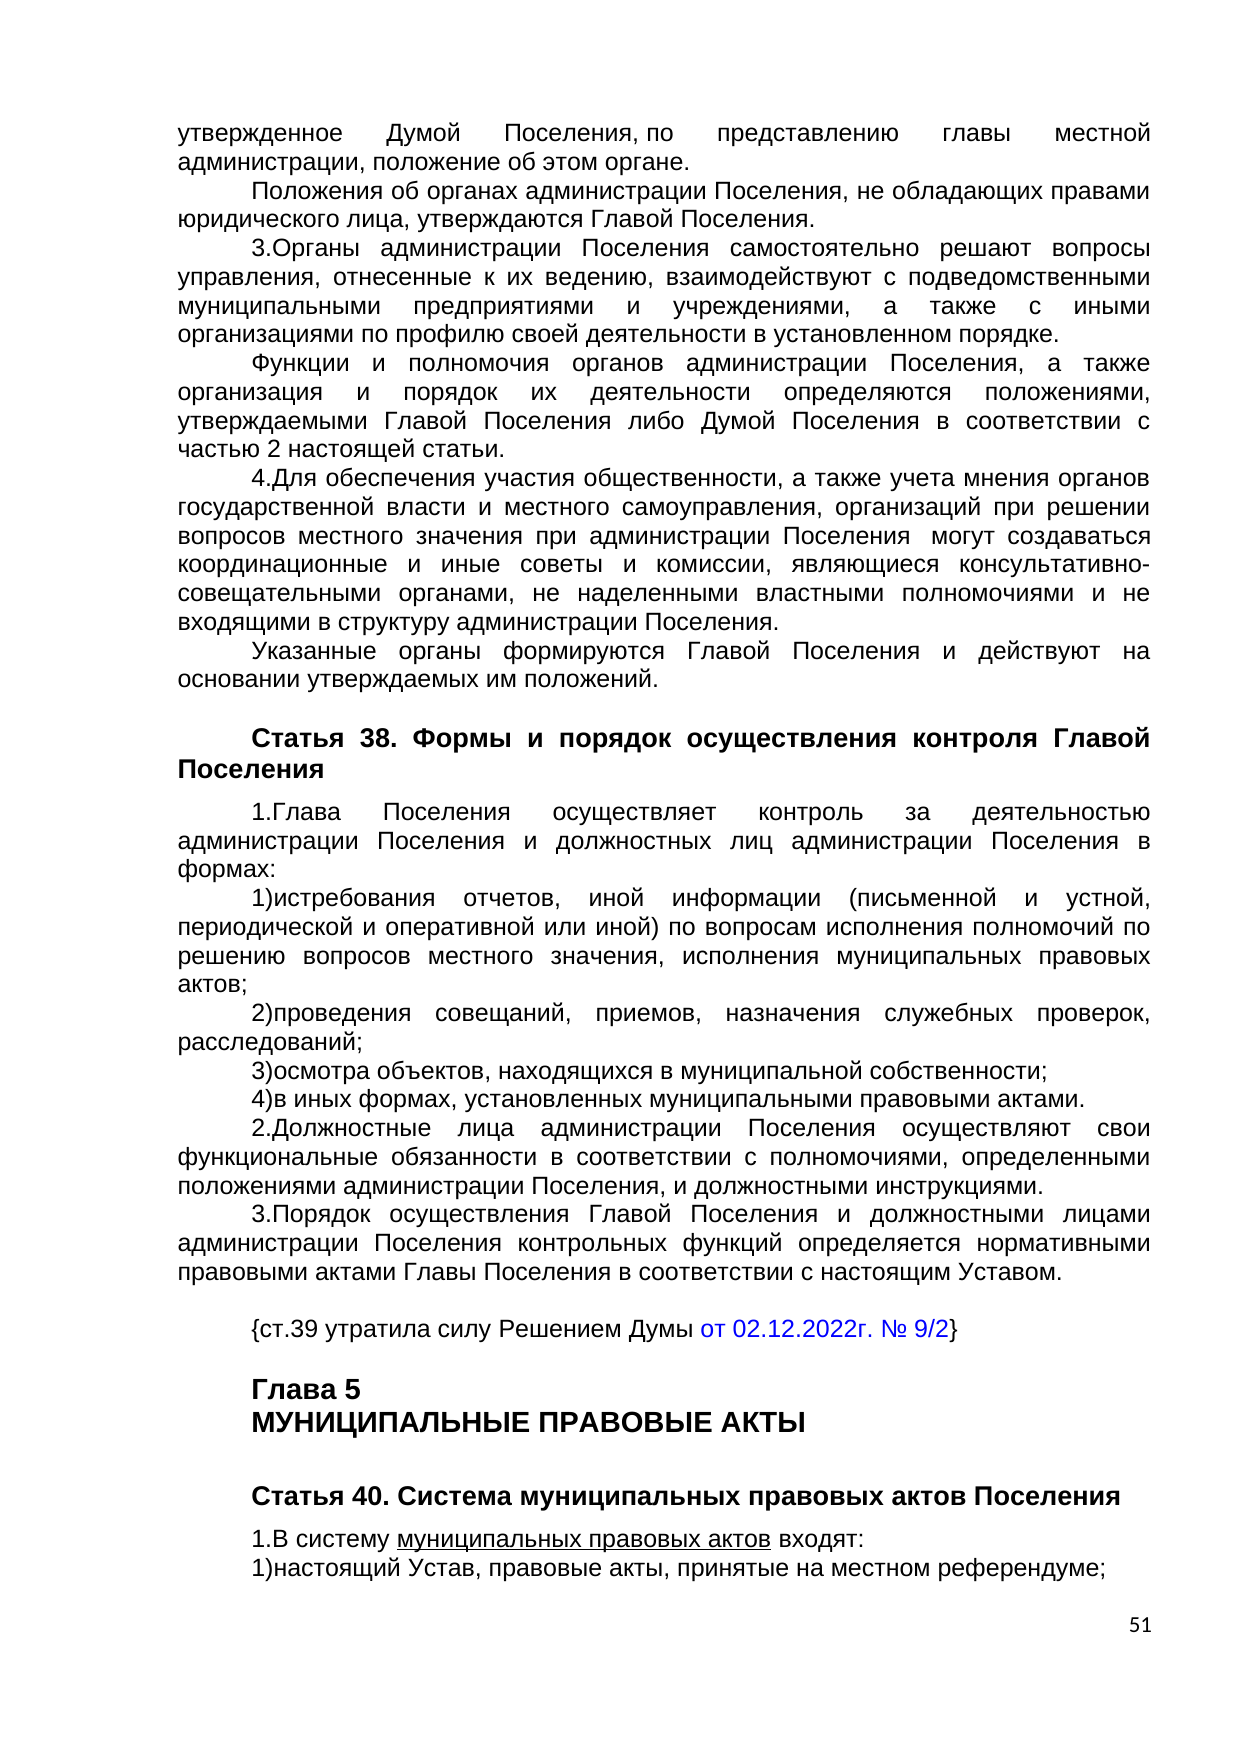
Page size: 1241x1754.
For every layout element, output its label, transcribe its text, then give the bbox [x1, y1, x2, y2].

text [177, 118, 1152, 176]
text Глава 5 [177, 1372, 1152, 1405]
text Статья 40. Система муниципальных правовых актов Поселения [177, 1480, 1152, 1511]
text 3.Порядок осуществления Главой Поселения и должностными лицами администрации Поселения контрольных функций определяется нормативными правовыми актами Главы Поселения в соответствии с настоящим Уставом. [177, 1199, 1152, 1286]
text 2.Должностные лица администрации Поселения осуществляют свои функциональные обязанности в соответствии с полномочиями, определенными положениями администрации Поселения, и должностными инструкциями. [177, 1113, 1152, 1199]
text 3.Органы администрации Поселения самостоятельно решают вопросы управления, отнесенные к их ведению, взаимодействуют с подведомственными муниципальными предприятиями и учреждениями, а также с иными организациями по профилю своей деятельности в установленном порядке. [177, 233, 1152, 348]
text МУНИЦИПАЛЬНЫЕ ПРАВОВЫЕ АКТЫ [177, 1405, 1152, 1439]
text 1.В систему муниципальных правовых актов входят: [177, 1524, 1152, 1553]
text 4)в иных формах, установленных муниципальными правовыми актами. [177, 1084, 1152, 1113]
text 4.Для обеспечения участия общественности, а также учета мнения органов государственной власти и местного самоуправления, организаций при решении вопросов местного значения при администрации Поселения могут создаваться координационные и иные советы и комиссии, являющиеся консультативно-совещательными органами, не наделенными властными полномочиями и не входящими в структуру администрации Поселения. [177, 463, 1152, 636]
text Статья 38. Формы и порядок осуществления контроля Главой Поселения [177, 722, 1152, 784]
text 1)настоящий Устав, правовые акты, принятые на местном референдуме; [177, 1553, 1152, 1581]
text 1)истребования отчетов, иной информации (письменной и устной, периодической и оперативной или иной) по вопросам исполнения полномочий по решению вопросов местного значения, исполнения муниципальных правовых актов; [177, 883, 1152, 998]
text 3)осмотра объектов, находящихся в муниципальной собственности; [177, 1056, 1152, 1084]
text 1.Глава Поселения осуществляет контроль за деятельностью администрации Поселения и должностных лиц администрации Поселения в формах: [177, 797, 1152, 883]
text Указанные органы формируются Главой Поселения и действуют на основании утверждаемых им положений. [177, 636, 1152, 693]
text Положения об органах администрации Поселения, не обладающих правами юридического лица, утверждаются Главой Поселения. [177, 176, 1152, 233]
text {ст.39 утратила силу Решением Думы от 02.12.2022г. № 9/2} [177, 1314, 1152, 1343]
text Функции и полномочия органов администрации Поселения, а также организация и порядок их деятельности определяются положениями, утверждаемыми Главой Поселения либо Думой Поселения в соответствии с частью 2 настоящей статьи. [177, 348, 1152, 463]
text 2)проведения совещаний, приемов, назначения служебных проверок, расследований; [177, 998, 1152, 1056]
